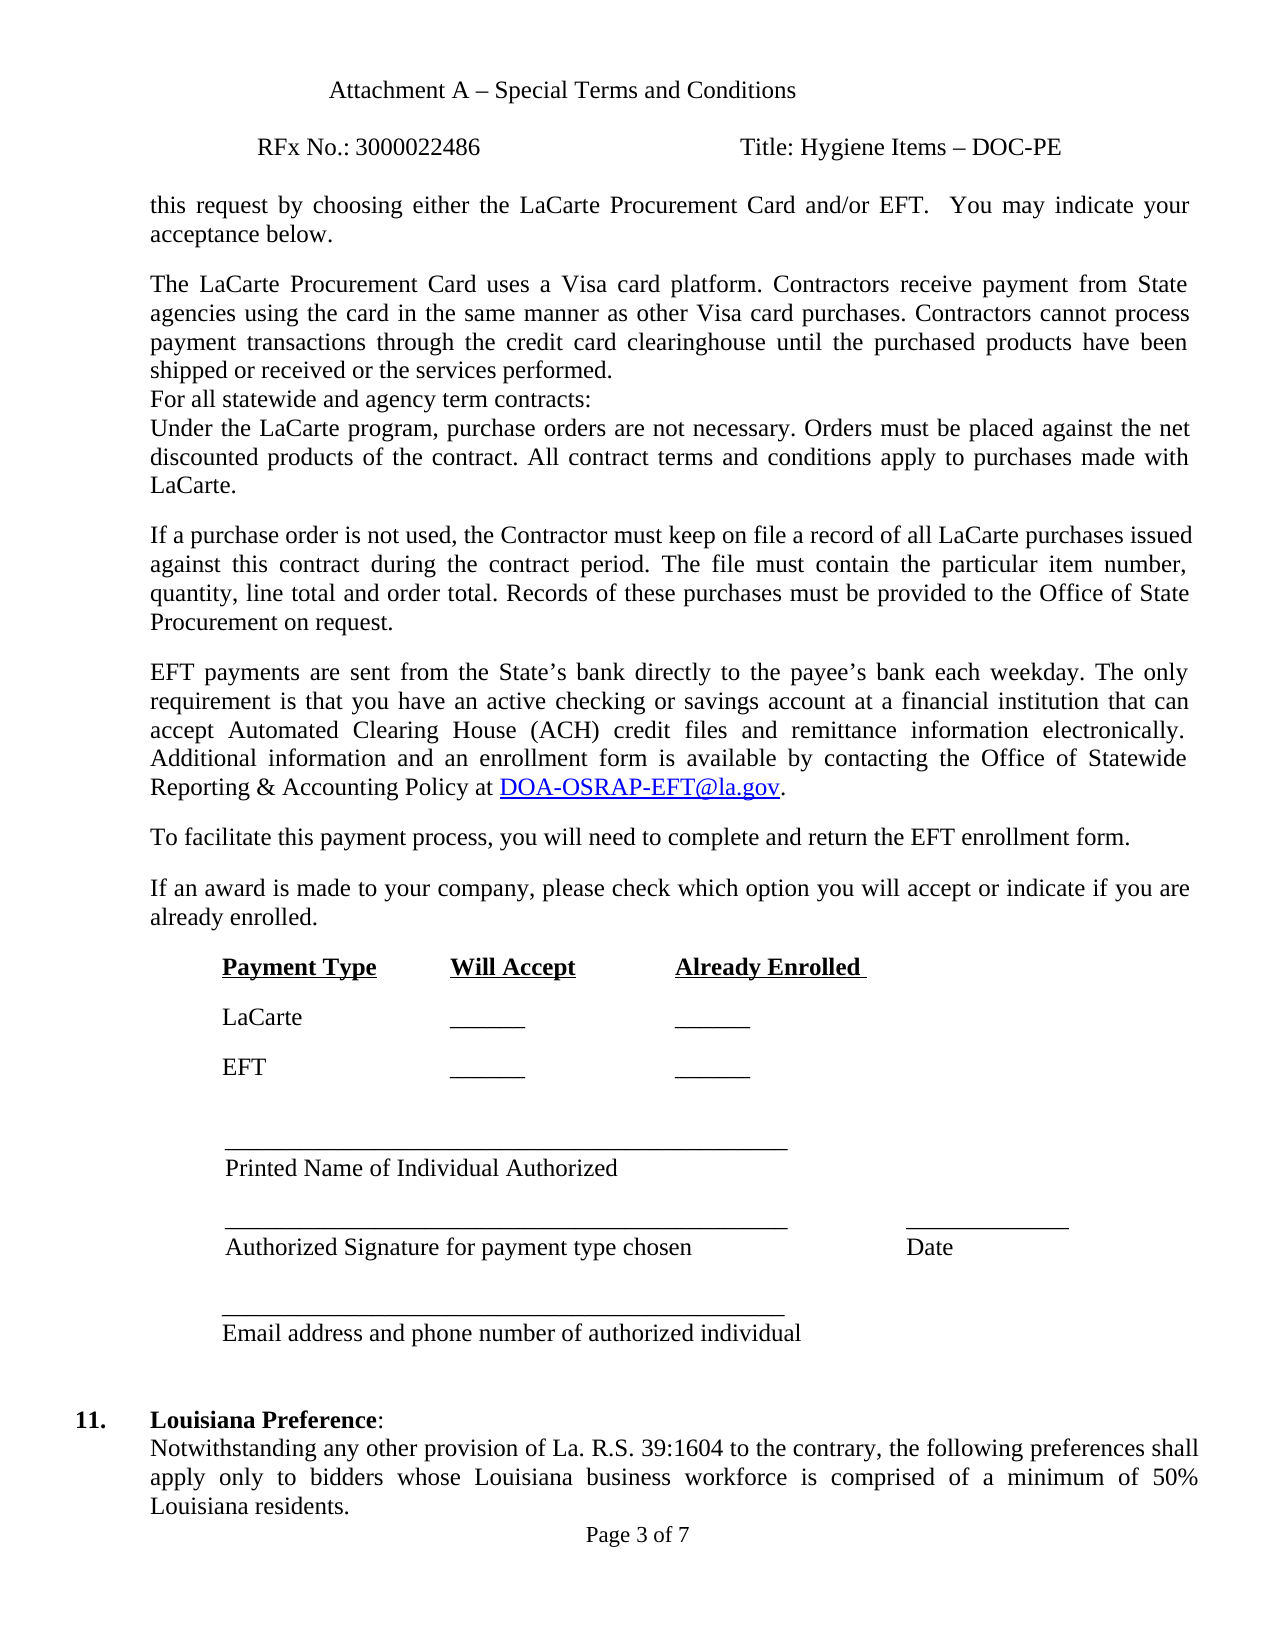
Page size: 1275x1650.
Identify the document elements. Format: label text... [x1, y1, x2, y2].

list The LaCarte Procurement Card uses a Visa card platform. Contractors receive payment from State agencies using the card in the same manner as other Visa card purchases. Contractors cannot process payment transactions through the credit card clearinghouse until the purchased products have been shipped or received or the services performed. [131, 269, 1200, 384]
list _____________________________________________ _____________ [131, 1203, 1200, 1232]
list To facilitate this payment process, you will need to complete and return the EFT enrollment form. [131, 822, 1200, 851]
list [131, 190, 1200, 247]
list Printed Name of Individual Authorized [131, 1153, 1200, 1182]
list LaCarte ______ ______ [131, 1002, 1200, 1031]
list EFT ______ ______ [178, 1052, 1200, 1081]
list If a purchase order is not used, the Contractor must keep on file a record of all LaCarte purchases issued against this contract during the contract period. The file must contain the particular item number, quantity, line total and order total. Records of these purchases must be provided to the Office of State Procurement on request. [131, 521, 1200, 636]
list Payment Type Will Accept Already Enrolled [131, 952, 1200, 981]
text Notwithstanding any other provision of La. R.S. 39:1604 to the contrary, the following preferences shall apply only to bidders whose Louisiana business workforce is comprised of a minimum of 50% Louisiana residents. [150, 1433, 1200, 1520]
list If an award is made to your company, please check which option you will accept or indicate if you are already enrolled. [131, 873, 1200, 930]
list Email address and phone number of authorized individual [131, 1318, 1200, 1347]
list Authorized Signature for payment type chosen Date [131, 1232, 1200, 1261]
list Under the LaCarte program, purchase orders are not necessary. Orders must be placed against the net discounted products of the contract. All contract terms and conditions apply to purchases made with LaCarte. [131, 413, 1200, 499]
list _____________________________________________ [131, 1124, 1200, 1153]
list EFT payments are sent from the State’s bank directly to the payee’s bank each weekday. The only requirement is that you have an active checking or savings account at a financial institution that can accept Automated Clearing House (ACH) credit files and remittance information electronically. Additional information and an enrollment form is available by contacting the Office of Statewide Reporting & Accounting Policy at DOA-OSRAP-EFT@la.gov. [131, 657, 1200, 801]
list _____________________________________________ [131, 1290, 1200, 1318]
list For all statewide and agency term contracts: [131, 384, 1200, 413]
list Louisiana Preference: [75, 1405, 1200, 1433]
